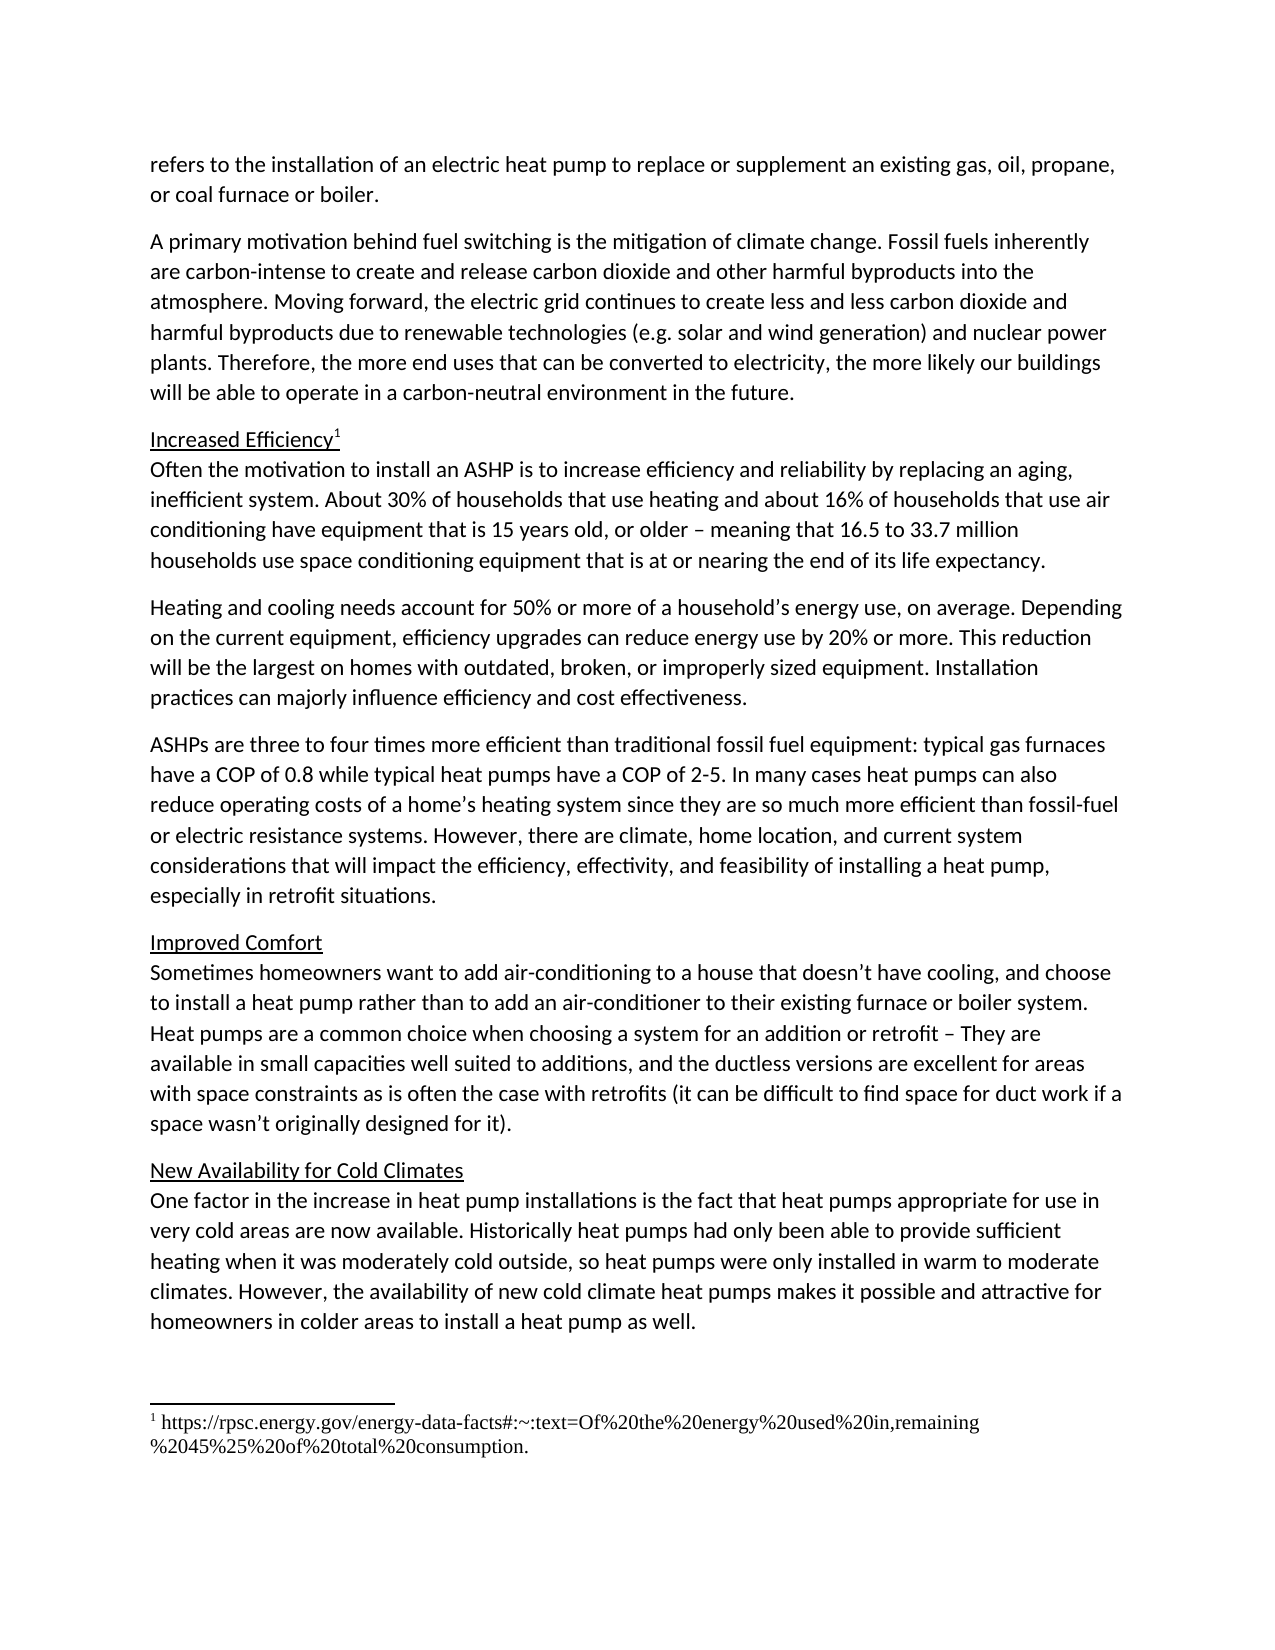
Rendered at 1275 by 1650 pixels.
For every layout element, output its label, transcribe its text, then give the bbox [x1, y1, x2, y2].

text Increased Efficiency Often the motivation to install an ASHP is to increase efficiency and reliability by replacing an aging, inefficient system. About 30% of households that use heating and about 16% of households that use air conditioning have equipment that is 15 years old, or older – meaning that 16.5 to 33.7 million households use space conditioning equipment that is at or nearing the end of its life expectancy. [150, 425, 1125, 574]
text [150, 150, 1125, 208]
text A primary motivation behind fuel switching is the mitigation of climate change. Fossil fuels inherently are carbon-intense to create and release carbon dioxide and other harmful byproducts into the atmosphere. Moving forward, the electric grid continues to create less and less carbon dioxide and harmful byproducts due to renewable technologies (e.g. solar and wind generation) and nuclear power plants. Therefore, the more end uses that can be converted to electricity, the more likely our buildings will be able to operate in a carbon-neutral environment in the future. [150, 227, 1125, 406]
text Heating and cooling needs account for 50% or more of a household’s energy use, on average. Depending on the current equipment, efficiency upgrades can reduce energy use by 20% or more. This reduction will be the largest on homes with outdated, broken, or improperly sized equipment. Installation practices can majorly influence efficiency and cost effectiveness. [150, 593, 1125, 711]
text New Availability for Cold Climates One factor in the increase in heat pump installations is the fact that heat pumps appropriate for use in very cold areas are now available. Historically heat pumps had only been able to provide sufficient heating when it was moderately cold outside, so heat pumps were only installed in warm to moderate climates. However, the availability of new cold climate heat pumps makes it possible and attractive for homeowners in colder areas to install a heat pump as well. [150, 1156, 1125, 1335]
text Improved Comfort Sometimes homeowners want to add air-conditioning to a house that doesn’t have cooling, and choose to install a heat pump rather than to add an air-conditioner to their existing furnace or boiler system. Heat pumps are a common choice when choosing a system for an addition or retrofit – They are available in small capacities well suited to additions, and the ductless versions are excellent for areas with space constraints as is often the case with retrofits (it can be difficult to find space for duct work if a space wasn’t originally designed for it). [150, 928, 1125, 1137]
text ASHPs are three to four times more efficient than traditional fossil fuel equipment: typical gas furnaces have a COP of 0.8 while typical heat pumps have a COP of 2-5. In many cases heat pumps can also reduce operating costs of a home’s heating system since they are so much more efficient than fossil-fuel or electric resistance systems. However, there are climate, home location, and current system considerations that will impact the efficiency, effectivity, and feasibility of installing a heat pump, especially in retrofit situations. [150, 730, 1125, 909]
